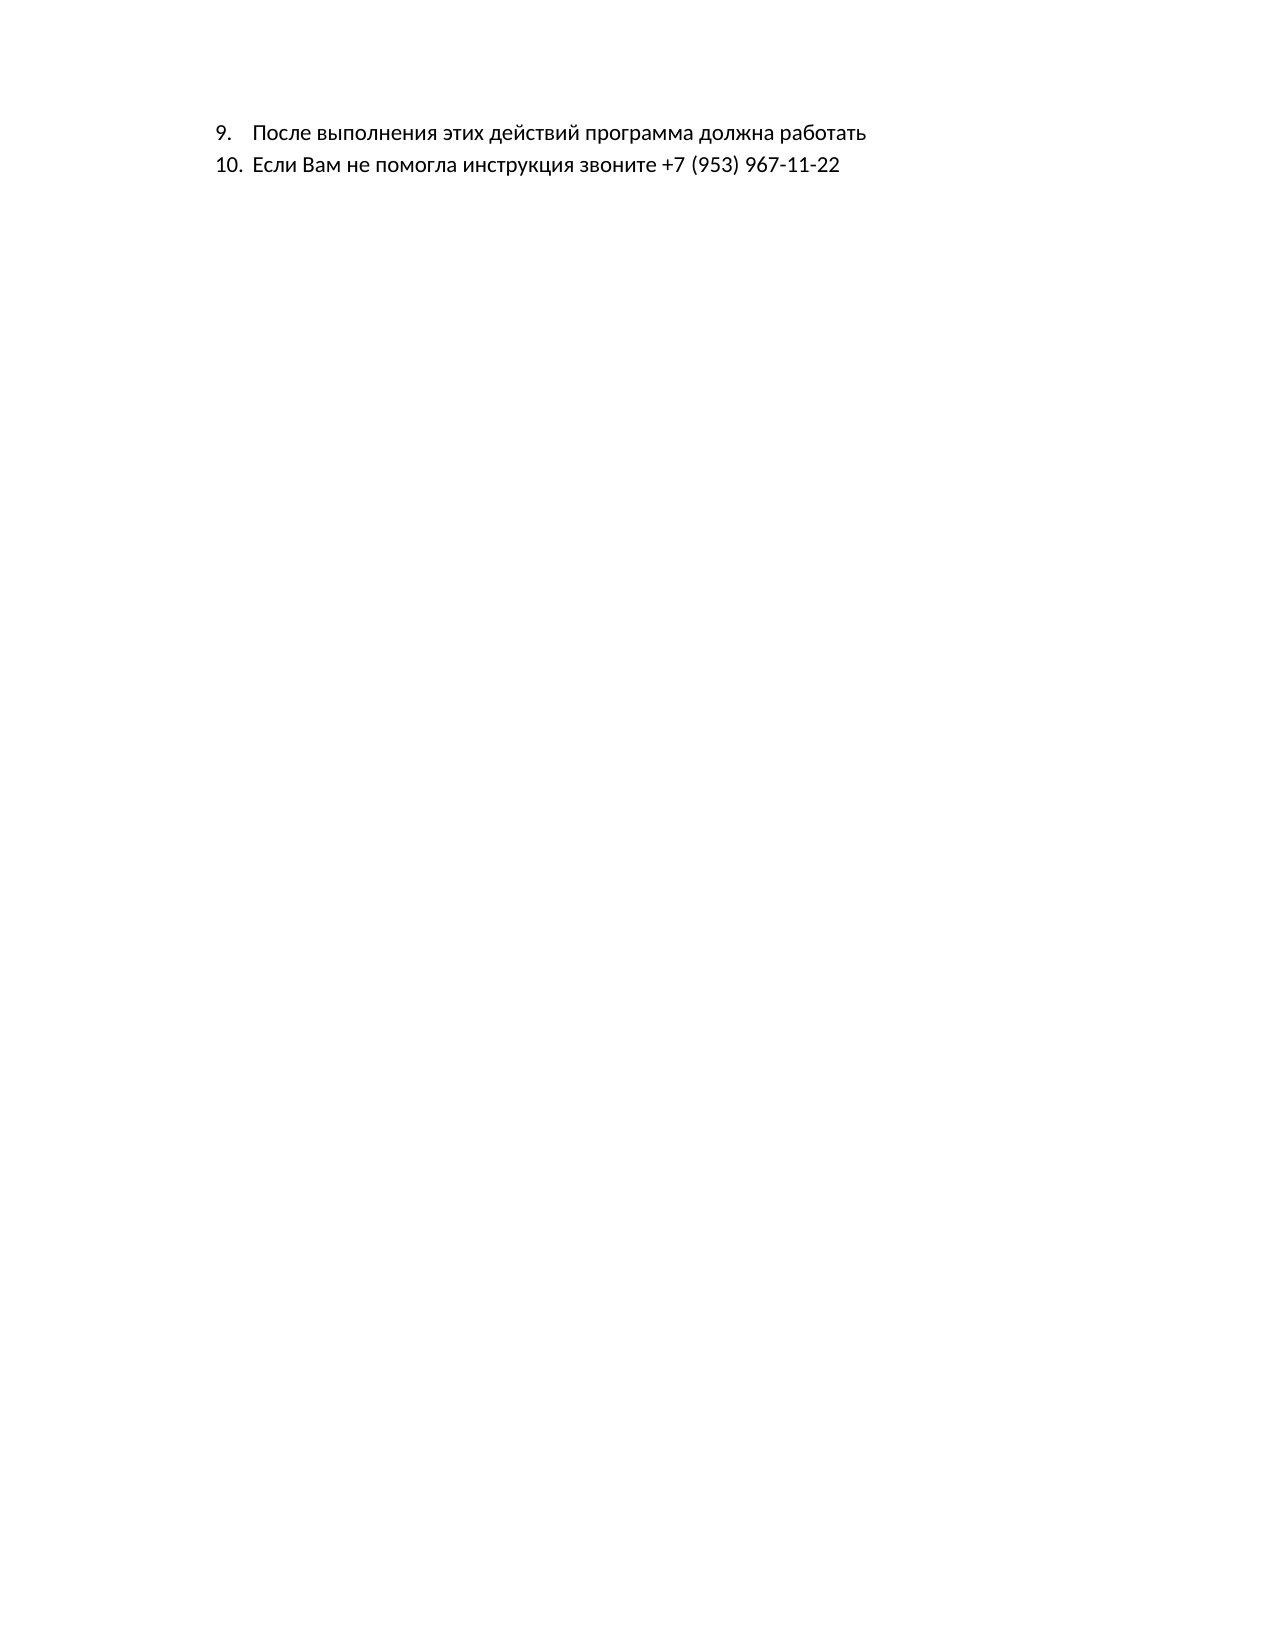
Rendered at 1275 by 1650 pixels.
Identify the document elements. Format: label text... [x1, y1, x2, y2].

list Если Вам не помогла инструкция звоните +7 (953) 967-11-22 [215, 150, 1186, 178]
list После выполнения этих действий программа должна работать [215, 118, 1186, 146]
